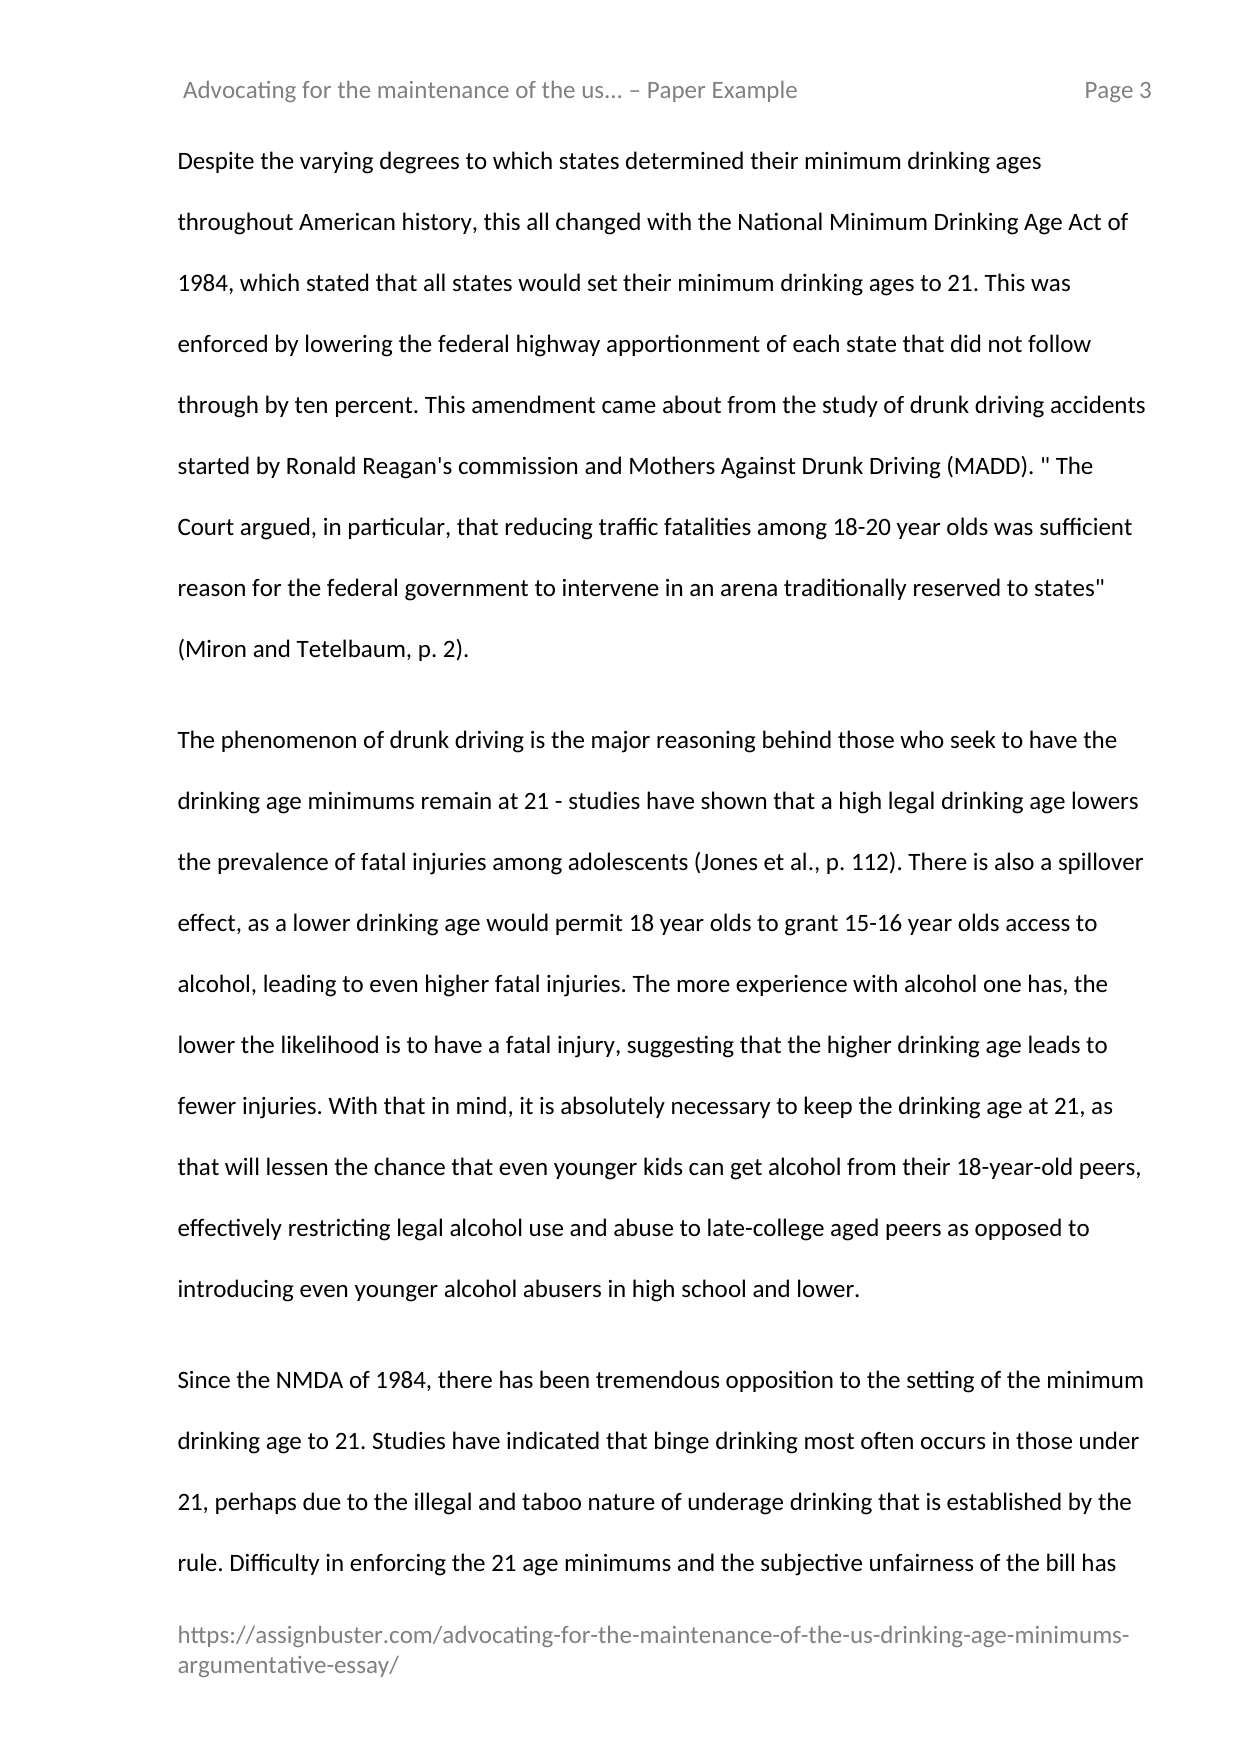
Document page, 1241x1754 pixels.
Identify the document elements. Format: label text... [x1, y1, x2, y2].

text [177, 1364, 1152, 1577]
text The phenomenon of drunk driving is the major reasoning behind those who seek to have the drinking age minimums remain at 21 - studies have shown that a high legal drinking age lowers the prevalence of fatal injuries among adolescents (Jones et al., p. 112). There is also a spillover effect, as a lower drinking age would permit 18 year olds to grant 15-16 year olds access to alcohol, leading to even higher fatal injuries. The more experience with alcohol one has, the lower the likelihood is to have a fatal injury, suggesting that the higher drinking age leads to fewer injuries. With that in mind, it is absolutely necessary to keep the drinking age at 21, as that will lessen the chance that even younger kids can get alcohol from their 18-year-old peers, effectively restricting legal alcohol use and abuse to late-college aged peers as opposed to introducing even younger alcohol abusers in high school and lower. [177, 724, 1152, 1304]
text Despite the varying degrees to which states determined their minimum drinking ages throughout American history, this all changed with the National Minimum Drinking Age Act of 1984, which stated that all states would set their minimum drinking ages to 21. This was enforced by lowering the federal highway apportionment of each state that did not follow through by ten percent. This amendment came about from the study of drunk driving accidents started by Ronald Reagan's commission and Mothers Against Drunk Driving (MADD). " The Court argued, in particular, that reducing traffic fatalities among 18-20 year olds was sufficient reason for the federal government to intervene in an arena traditionally reserved to states" (Miron and Tetelbaum, p. 2). [177, 145, 1152, 664]
